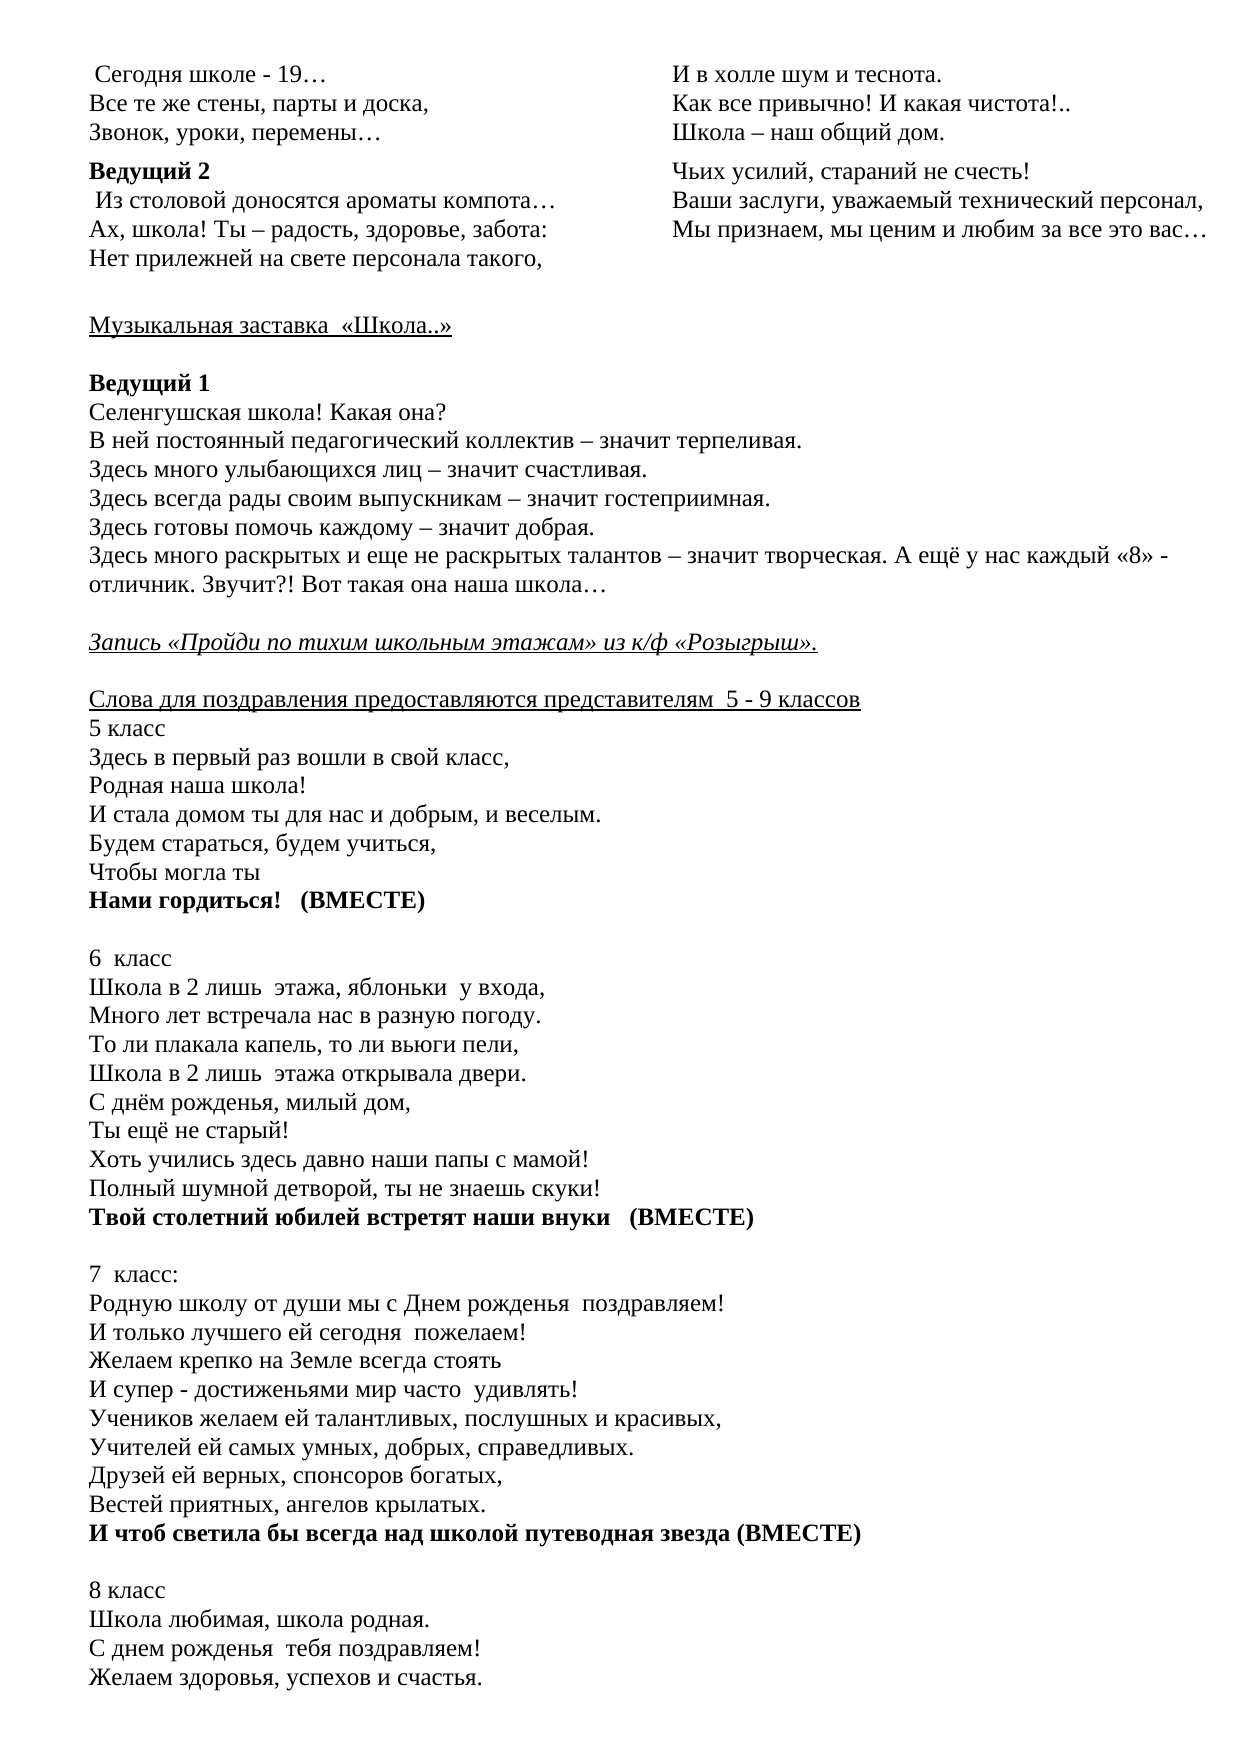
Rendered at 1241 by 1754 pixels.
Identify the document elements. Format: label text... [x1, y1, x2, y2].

text 8 класс [89, 1575, 1181, 1604]
text Сегодня школе - 19… Все те же стены, парты и доска, Звонок, уроки, перемены… И в холле шум и теснота. Как все привычно! И какая чистота!.. [672, 59, 1181, 117]
table_header Ведущий 2 Из столовой доносятся ароматы компота… Ах, школа! Ты – радость, здоровье, забота: Нет прилежней на свете персонала такого, Чьих усилий, стараний не счесть! Ваши заслуги, уважаемый технический персонал, Мы признаем, мы ценим и любим за все это вас… [661, 145, 1240, 282]
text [89, 1604, 1181, 1690]
text 7 класс: Родную школу от души мы с Днем рожденья поздравляем! И только лучшего ей сегодня пожелаем! Желаем крепко на Земле всегда стоять И супер - достиженьями мир часто удивлять! Учеников желаем ей талантливых, послушных и красивых, Учителей ей самых умных, добрых, справедливых. Друзей ей верных, спонсоров богатых, Вестей приятных, ангелов крылатых. И чтоб светила бы всегда над школой путеводная звезда (ВМЕСТЕ) [89, 1259, 1181, 1547]
text Сегодня школе - 19… Все те же стены, парты и доска, Звонок, уроки, перемены… И в холле шум и теснота. Как все привычно! И какая чистота!.. [89, 59, 598, 145]
text Ведущий 1 [89, 368, 1181, 397]
text Здесь всегда рады своим выпускникам – значит гостеприимная. [89, 483, 1181, 512]
text Здесь много раскрытых и еще не раскрытых талантов – значит творческая. А ещё у нас каждый «8» - отличник. Звучит?! Вот такая она наша школа… [89, 540, 1181, 598]
text 6 класс Школа в 2 лишь этажа, яблоньки у входа, Много лет встречала нас в разную погоду. То ли плакала капель, то ли вьюги пели, Школа в 2 лишь этажа открывала двери. С днём рожденья, милый дом, Ты ещё не старый! Хоть учились здесь давно наши папы с мамой! Полный шумной детворой, ты не знаешь скуки! Твой столетний юбилей встретят наши внуки (ВМЕСТЕ) [89, 943, 1181, 1230]
table_header Ведущий 2 Из столовой доносятся ароматы компота… Ах, школа! Ты – радость, здоровье, забота: Нет прилежней на свете персонала такого, Чьих усилий, стараний не счесть! Ваши заслуги, уважаемый технический персонал, Мы признаем, мы ценим и любим за все это вас… [78, 145, 635, 282]
text Школа – наш общий дом. [672, 117, 1181, 145]
text Селенгушская школа! Какая она? [89, 397, 1181, 425]
text Музыкальная заставка «Школа..» [89, 310, 1181, 339]
text В ней постоянный педагогический коллектив – значит терпеливая. [89, 425, 1181, 454]
text 5 класс [89, 713, 1181, 742]
text Здесь много улыбающихся лиц – значит счастливая. [89, 454, 1181, 483]
text Слова для поздравления предоставляются представителям 5 - 9 классов [89, 684, 1181, 713]
text Здесь готовы помочь каждому – значит добрая. [89, 512, 1181, 540]
text Запись «Пройди по тихим школьным этажам» из к/ф «Розыгрыш». [89, 627, 1181, 655]
text Здесь в первый раз вошли в свой класс, Родная наша школа! И стала домом ты для нас и добрым, и веселым. Будем стараться, будем учиться, Чтобы могла ты Нами гордиться! (ВМЕСТЕ) [89, 742, 1181, 914]
